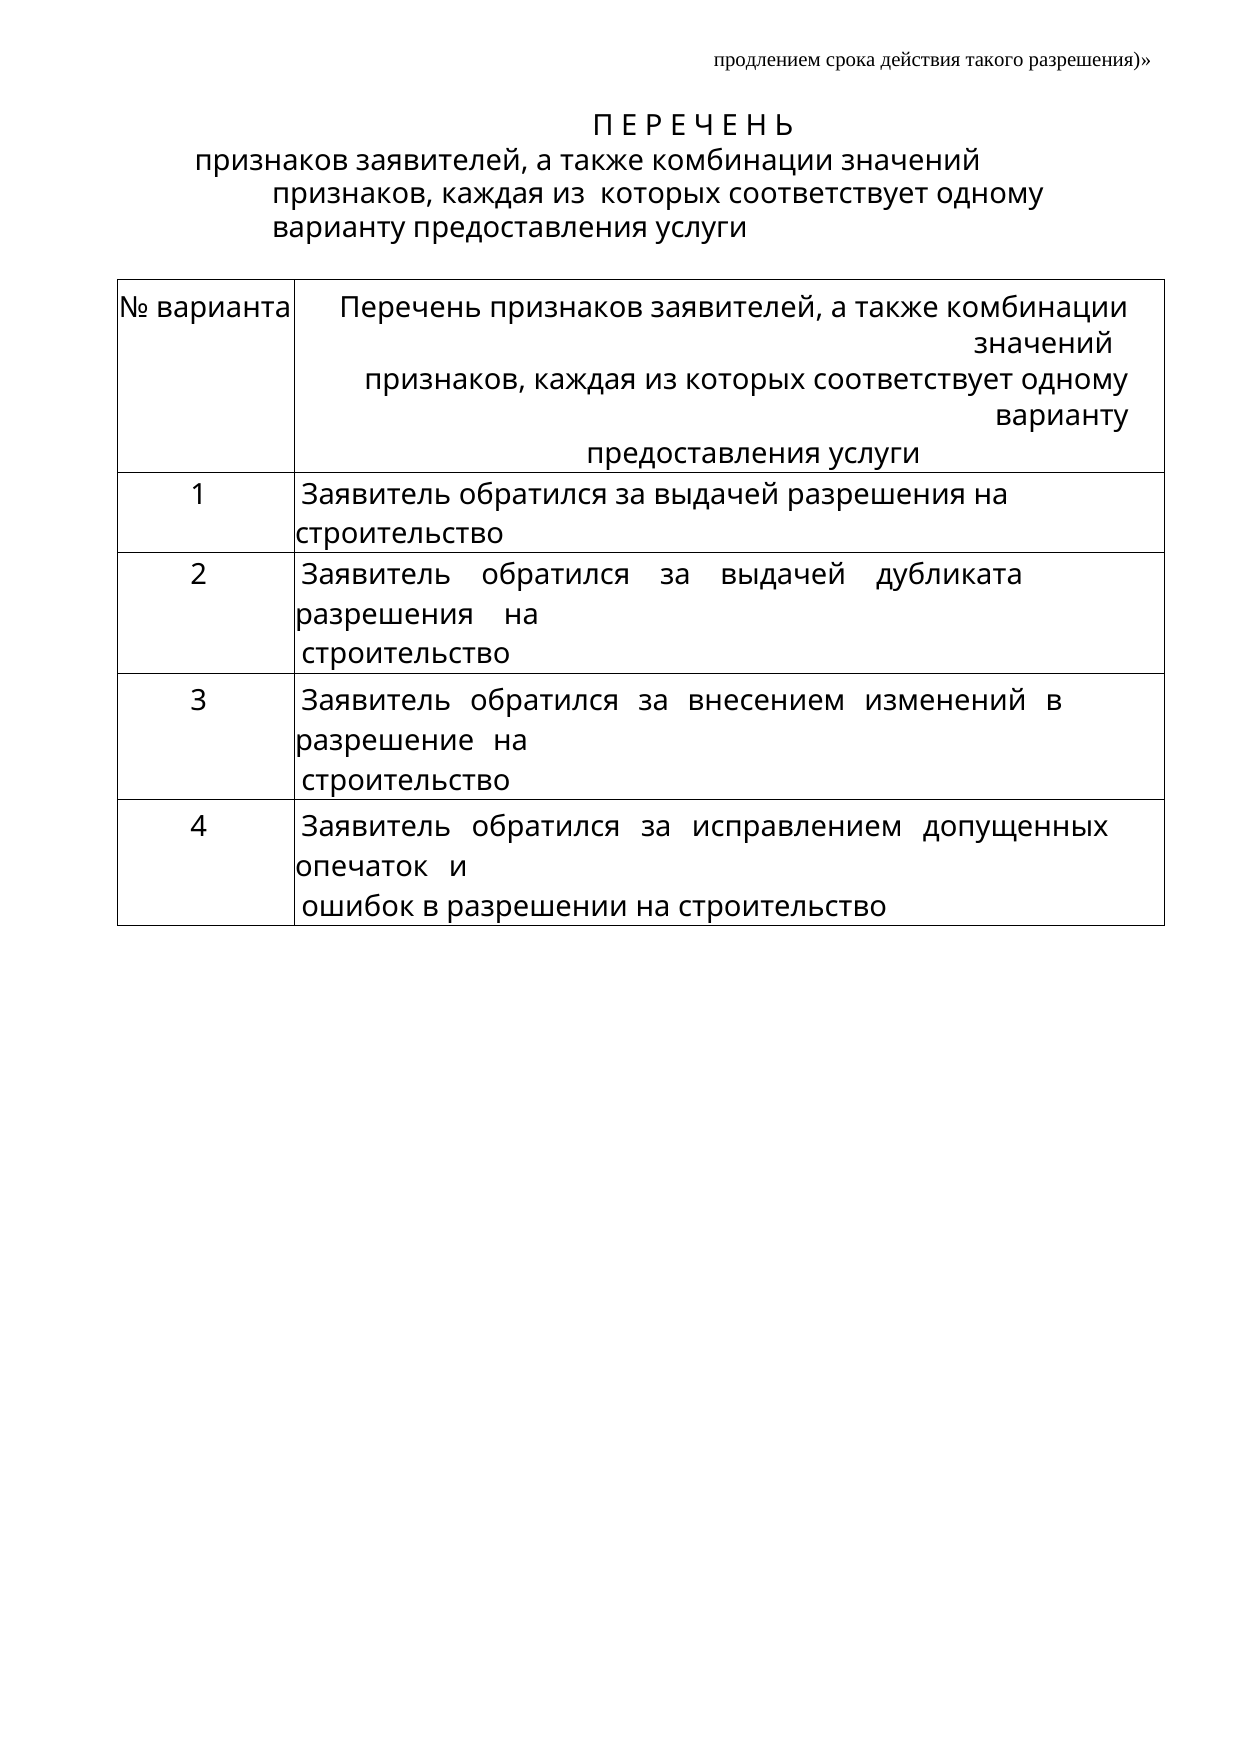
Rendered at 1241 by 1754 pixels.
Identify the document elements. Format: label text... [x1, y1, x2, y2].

table_cell 4 [118, 800, 294, 925]
table_cell Заявитель обратился за внесением изменений в разрешение на строительство [295, 674, 1164, 798]
table_header Перечень признаков заявителей, а также комбинации значений признаков, каждая из которых соответствует одному варианту предоставления услуги [295, 280, 1164, 472]
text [709, 47, 1151, 71]
text признаков заявителей, а также комбинации значений признаков, каждая из которых соответствует одному варианту предоставления услуги [194, 144, 1117, 244]
table_cell Заявитель обратился за выдачей дубликата разрешения на строительство [295, 553, 1164, 672]
table_cell 3 [118, 674, 294, 798]
table_header № варианта [118, 280, 294, 472]
table_cell 2 [118, 553, 294, 672]
text П Е Р Е Ч Е Н Ь [194, 104, 1151, 144]
table_cell Заявитель обратился за выдачей разрешения на строительство [295, 473, 1164, 552]
table_cell 1 [118, 473, 294, 552]
table_cell Заявитель обратился за исправлением допущенных опечаток и ошибок в разрешении на строительство [295, 800, 1164, 925]
